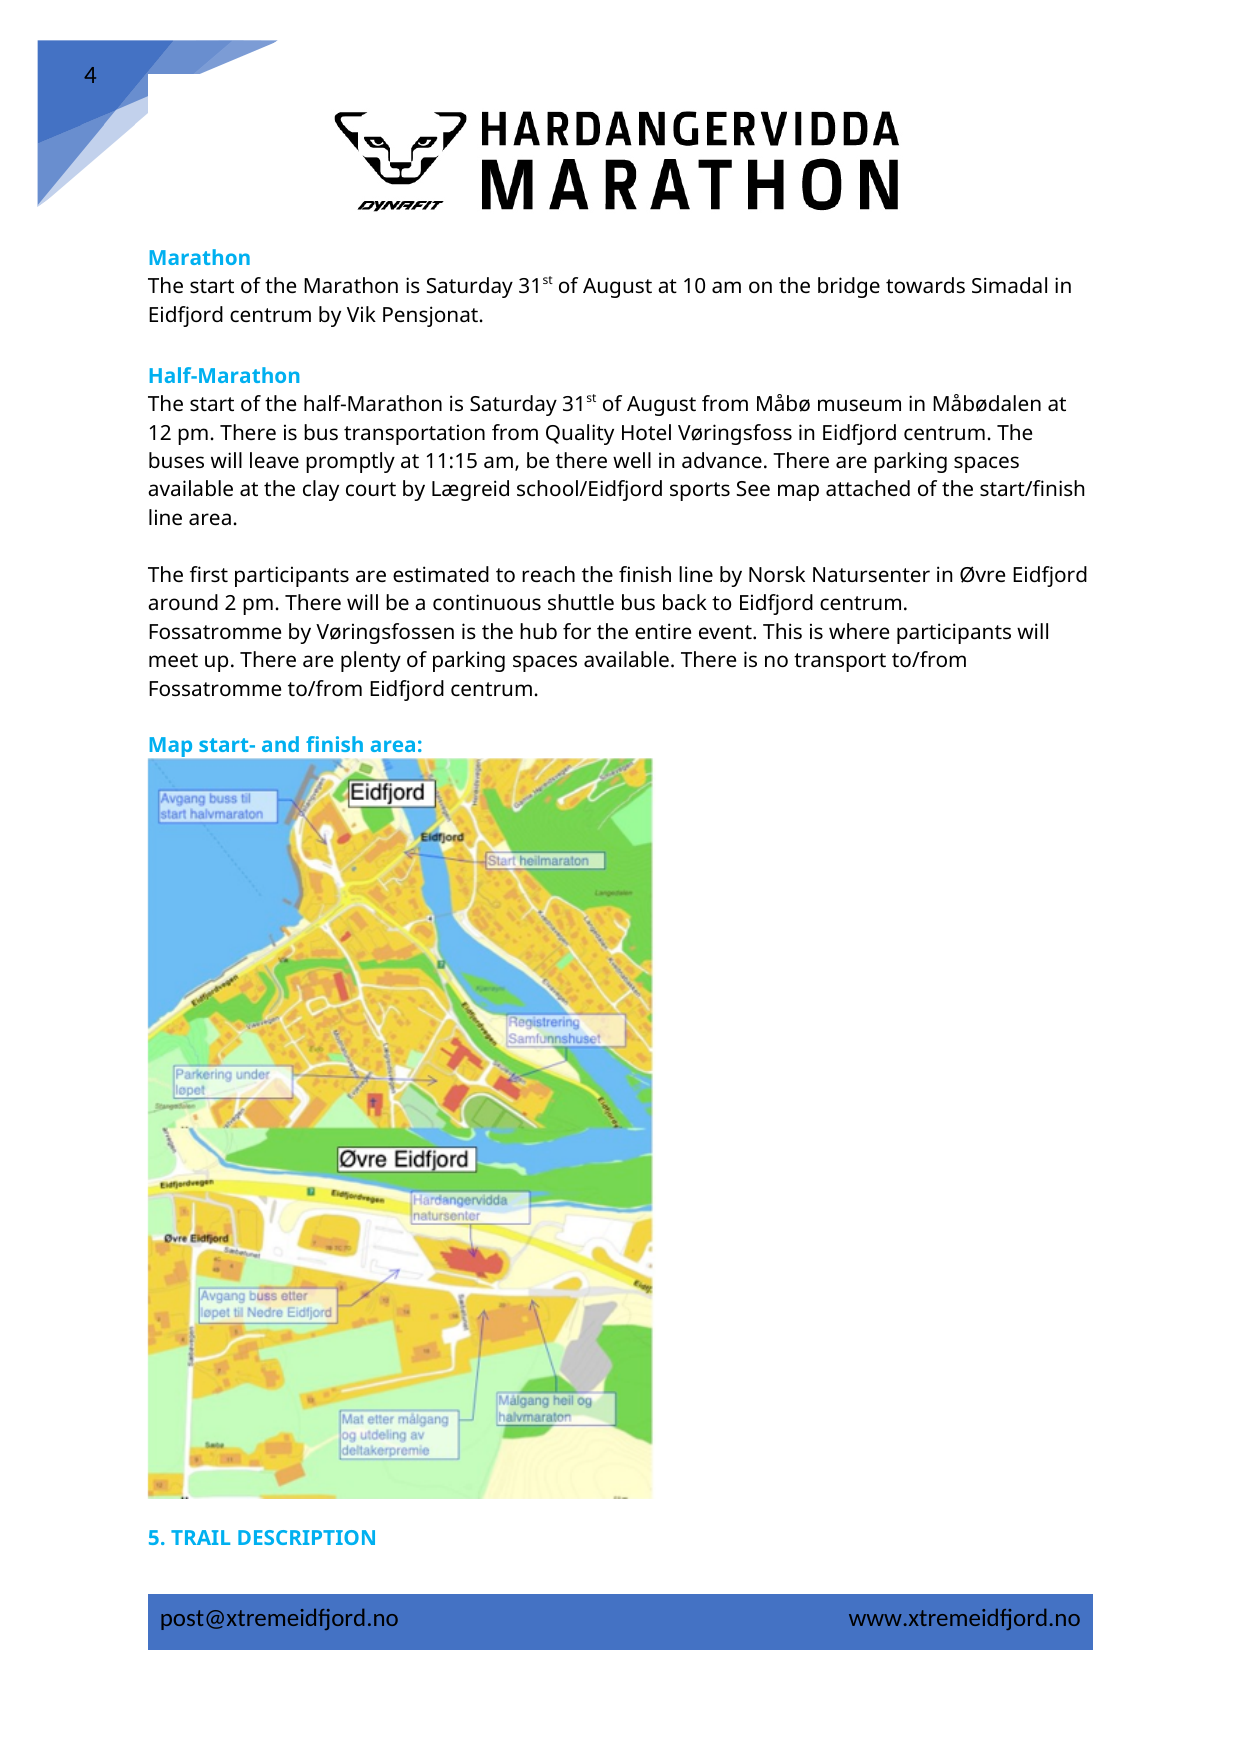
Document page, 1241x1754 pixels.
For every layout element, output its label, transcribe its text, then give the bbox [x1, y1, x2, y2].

text Map start- and finish area: [148, 731, 1093, 759]
text The start of the Marathon is Saturday 31st of August at 10 am on the bridge towards Simadal in Eidfjord centrum by Vik Pensjonat. [148, 271, 1093, 328]
text Fossatromme by Vøringsfossen is the hub for the entire event. This is where participants will meet up. There are plenty of parking spaces available. There is no transport to/from Fossatromme to/from Eidfjord centrum. [148, 617, 1093, 702]
picture [147, 758, 660, 1499]
subtitle Marathon [148, 243, 1093, 271]
picture [37, 40, 279, 209]
picture [313, 73, 927, 243]
text The start of the half-Marathon is Saturday 31st of August from Måbø museum in Måbødalen at 12 pm. There is bus transportation from Quality Hotel Vøringsfoss in Eidfjord centrum. The buses will leave promptly at 11:15 am, be there well in advance. There are parking spaces available at the clay court by Lægreid school/Eidfjord sports See map attached of the start/finish line area. [148, 389, 1093, 531]
text The first participants are estimated to reach the finish line by Norsk Natursenter in Øvre Eidfjord around 2 pm. There will be a continuous shuttle bus back to Eidfjord centrum. [148, 560, 1093, 617]
subtitle 5. TRAIL DESCRIPTION [148, 1523, 1093, 1552]
subtitle Half-Marathon [148, 361, 1093, 389]
